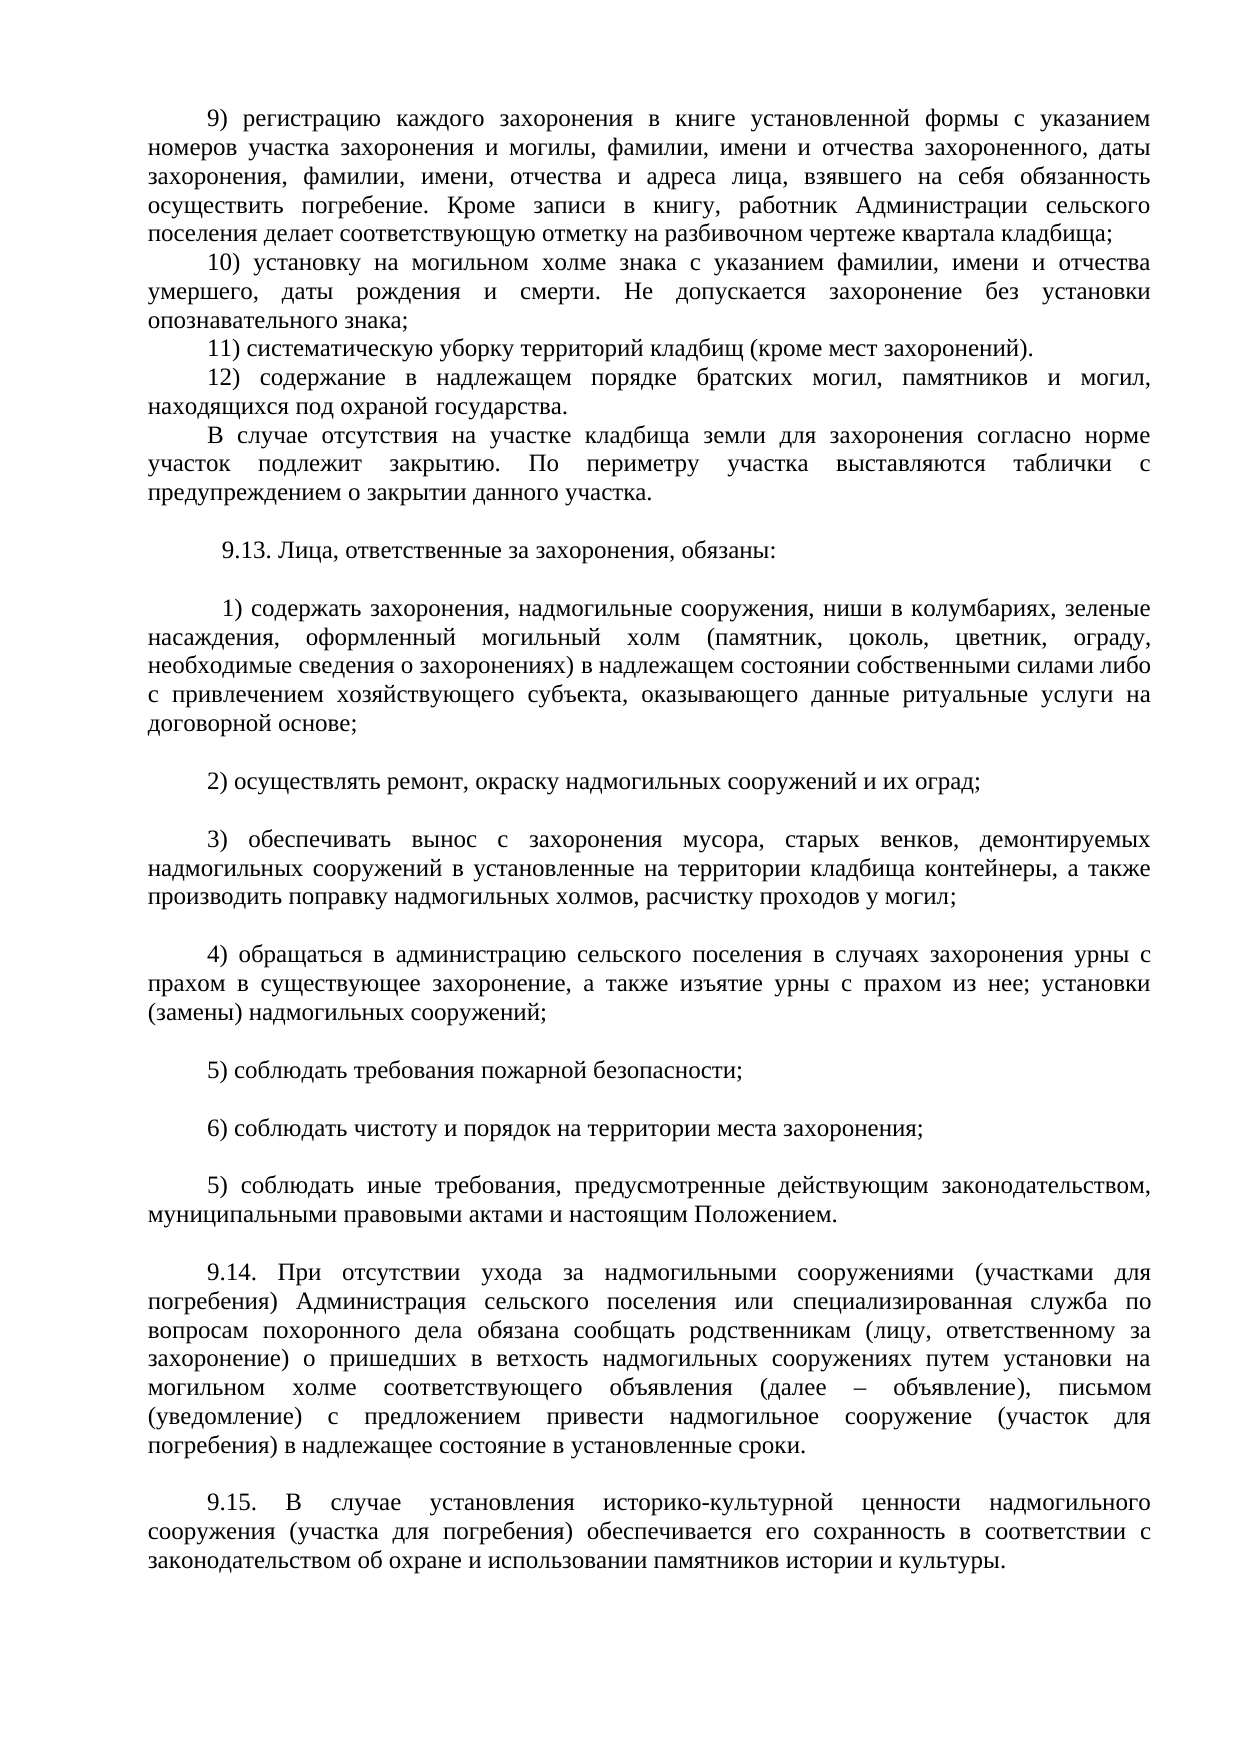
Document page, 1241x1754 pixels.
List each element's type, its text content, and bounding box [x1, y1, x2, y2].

text 9.13. Лица, ответственные за захоронения, обязаны: [148, 535, 1152, 564]
text 12) содержание в надлежащем порядке братских могил, памятников и могил, находящихся под охраной государства. [148, 362, 1152, 420]
text 4) обращаться в администрацию сельского поселения в случаях захоронения урны с прахом в существующее захоронение, а также изъятие урны с прахом из нее; установки (замены) надмогильных сооружений; [148, 939, 1152, 1026]
text В случае отсутствия на участке кладбища земли для захоронения согласно норме участок подлежит закрытию. По периметру участка выставляются таблички с предупреждением о закрытии данного участка. [148, 420, 1152, 506]
text 9.14. При отсутствии ухода за надмогильными сооружениями (участками для погребения) Администрация сельского поселения или специализированная служба по вопросам похоронного дела обязана сообщать родственникам (лицу, ответственному за захоронение) о пришедших в ветхость надмогильных сооружениях путем установки на могильном холме соответствующего объявления (далее – объявление), письмом (уведомление) с предложением привести надмогильное сооружение (участок для погребения) в надлежащее состояние в установленные сроки. [148, 1257, 1152, 1458]
text 9.15. В случае установления историко-культурной ценности надмогильного сооружения (участка для погребения) обеспечивается его сохранность в соответствии с законодательством об охране и использовании памятников истории и культуры. [148, 1487, 1152, 1573]
text 3) обеспечивать вынос с захоронения мусора, старых венков, демонтируемых надмогильных сооружений в установленные на территории кладбища контейнеры, а также производить поправку надмогильных холмов, расчистку проходов у могил; [148, 824, 1152, 910]
text 10) установку на могильном холме знака с указанием фамилии, имени и отчества умершего, даты рождения и смерти. Не допускается захоронение без установки опознавательного знака; [148, 247, 1152, 333]
text 11) систематическую уборку территорий кладбищ (кроме мест захоронений). [148, 333, 1152, 362]
text 9) регистрацию каждого захоронения в книге установленной формы с указанием номеров участка захоронения и могилы, фамилии, имени и отчества захороненного, даты захоронения, фамилии, имени, отчества и адреса лица, взявшего на себя обязанность осуществить погребение. Кроме записи в книгу, работник Администрации сельского поселения делает соответствующую отметку на разбивочном чертеже квартала кладбища; [148, 103, 1152, 247]
text 1) содержать захоронения, надмогильные сооружения, ниши в колумбариях, зеленые насаждения, оформленный могильный холм (памятник, цоколь, цветник, ограду, необходимые сведения о захоронениях) в надлежащем состоянии собственными силами либо с привлечением хозяйствующего субъекта, оказывающего данные ритуальные услуги на договорной основе; [148, 593, 1152, 737]
text 5) соблюдать требования пожарной безопасности; [148, 1055, 1152, 1083]
text 6) соблюдать чистоту и порядок на территории места захоронения; [148, 1113, 1152, 1141]
text 5) соблюдать иные требования, предусмотренные действующим законодательством, муниципальными правовыми актами и настоящим Положением. [148, 1171, 1152, 1228]
text 2) осуществлять ремонт, окраску надмогильных сооружений и их оград; [148, 766, 1152, 795]
